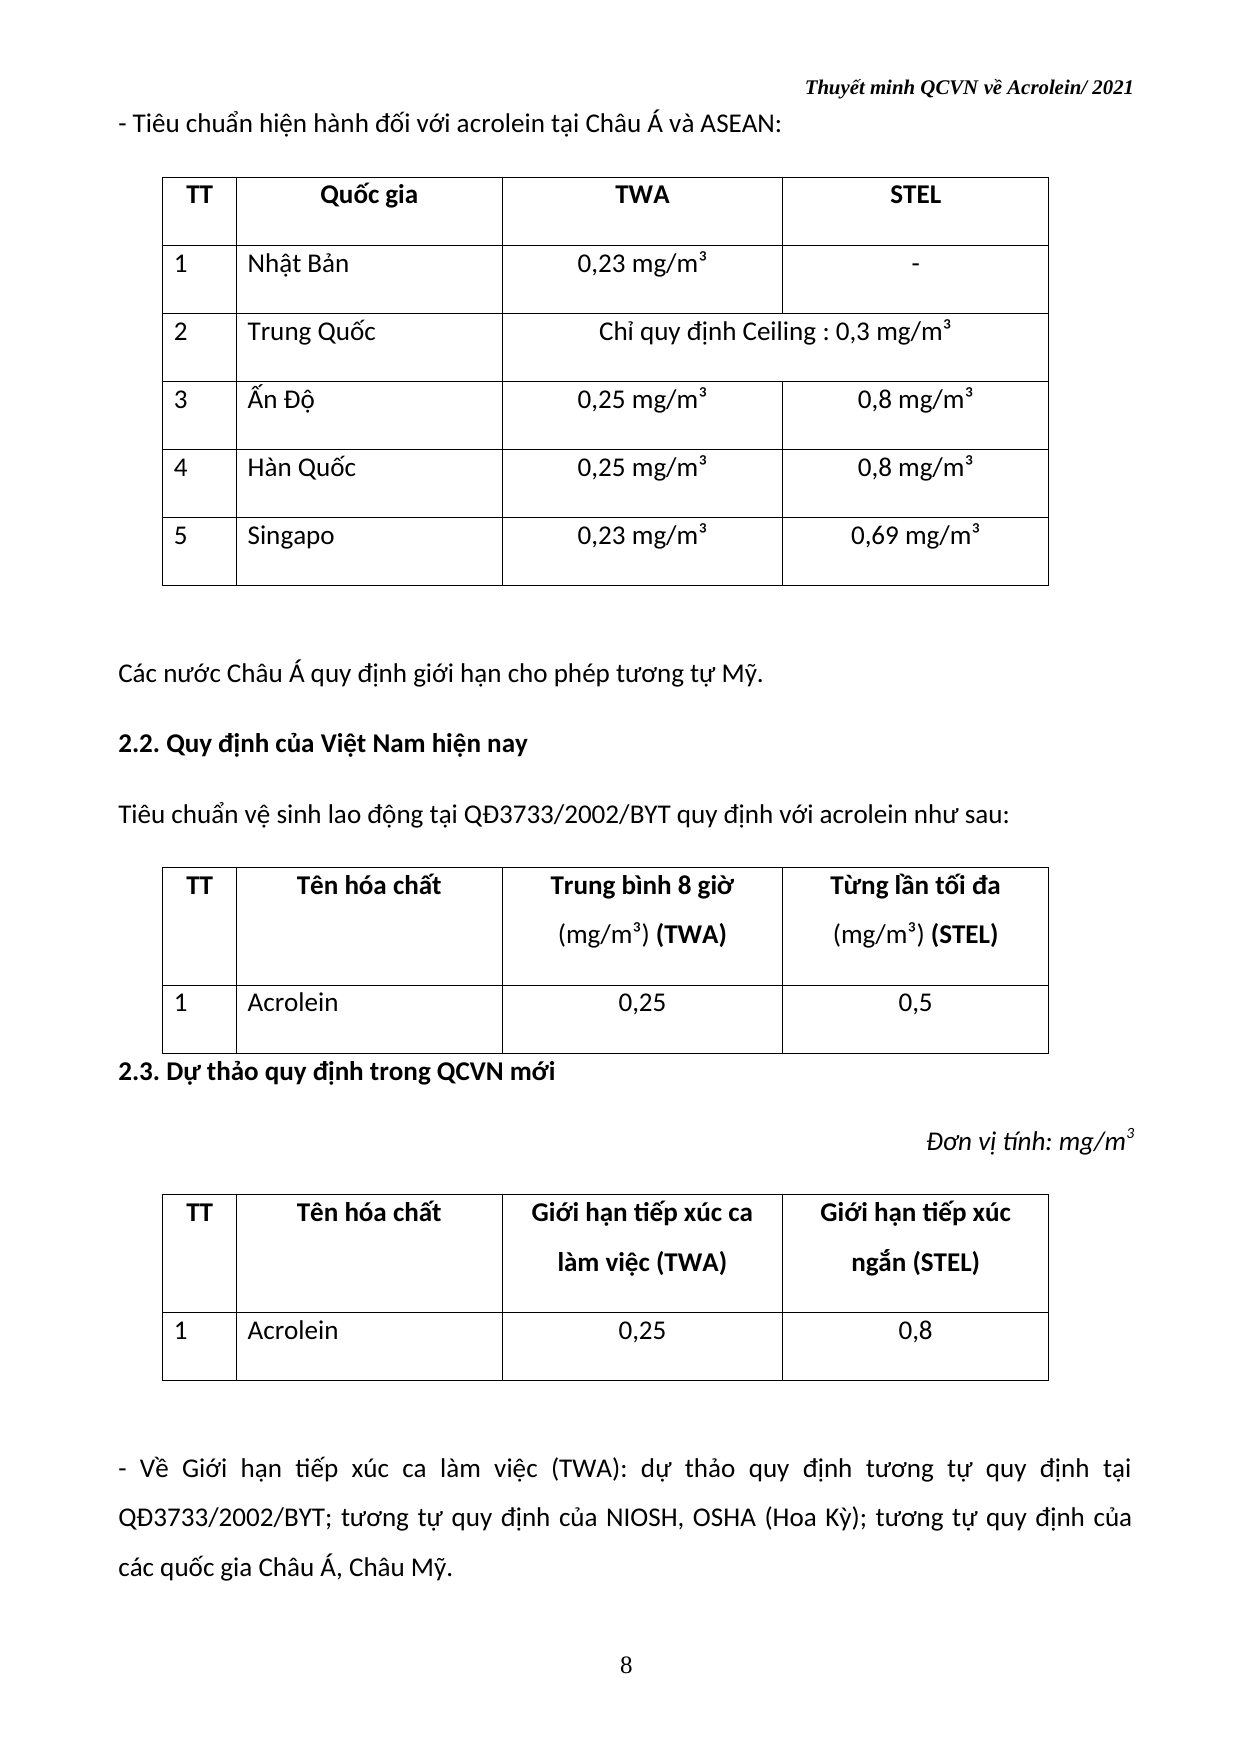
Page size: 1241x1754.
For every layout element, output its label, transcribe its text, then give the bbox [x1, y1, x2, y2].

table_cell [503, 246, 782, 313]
text 2.2. Quy định của Việt Nam hiện nay [118, 726, 1134, 759]
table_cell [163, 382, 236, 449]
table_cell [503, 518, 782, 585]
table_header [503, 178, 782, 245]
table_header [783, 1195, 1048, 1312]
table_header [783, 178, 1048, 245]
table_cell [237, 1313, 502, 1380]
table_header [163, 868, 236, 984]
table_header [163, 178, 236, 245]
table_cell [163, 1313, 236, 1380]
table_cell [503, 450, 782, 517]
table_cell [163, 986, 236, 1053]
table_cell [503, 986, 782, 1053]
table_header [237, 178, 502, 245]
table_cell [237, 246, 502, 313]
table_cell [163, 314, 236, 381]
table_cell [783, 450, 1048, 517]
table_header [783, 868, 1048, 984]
text Tiêu chuẩn vệ sinh lao động tại QĐ3733/2002/BYT quy định với acrolein như sau: [118, 797, 1134, 830]
text - Về Giới hạn tiếp xúc ca làm việc (TWA): dự thảo quy định tương tự quy định tại QĐ3733/2002/BYT; tương tự quy định của NIOSH, OSHA (Hoa Kỳ); tương tự quy định của các quốc gia Châu Á, Châu Mỹ. [118, 1451, 1134, 1583]
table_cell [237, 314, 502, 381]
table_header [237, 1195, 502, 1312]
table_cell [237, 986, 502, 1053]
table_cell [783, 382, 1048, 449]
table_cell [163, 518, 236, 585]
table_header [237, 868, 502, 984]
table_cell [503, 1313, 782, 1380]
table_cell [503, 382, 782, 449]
text - Tiêu chuẩn hiện hành đối với acrolein tại Châu Á và ASEAN: [118, 106, 1134, 139]
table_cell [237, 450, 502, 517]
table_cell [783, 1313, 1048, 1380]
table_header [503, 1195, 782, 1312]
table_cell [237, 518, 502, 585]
text Đơn vị tính: mg/m3 [156, 1124, 1134, 1157]
text Các nước Châu Á quy định giới hạn cho phép tương tự Mỹ. [118, 656, 1134, 689]
text 2.3. Dự thảo quy định trong QCVN mới [118, 1054, 1134, 1087]
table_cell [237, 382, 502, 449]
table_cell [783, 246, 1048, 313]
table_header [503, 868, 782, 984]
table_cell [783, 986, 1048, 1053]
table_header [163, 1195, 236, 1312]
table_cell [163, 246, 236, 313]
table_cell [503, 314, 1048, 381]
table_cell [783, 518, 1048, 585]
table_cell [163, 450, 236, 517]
